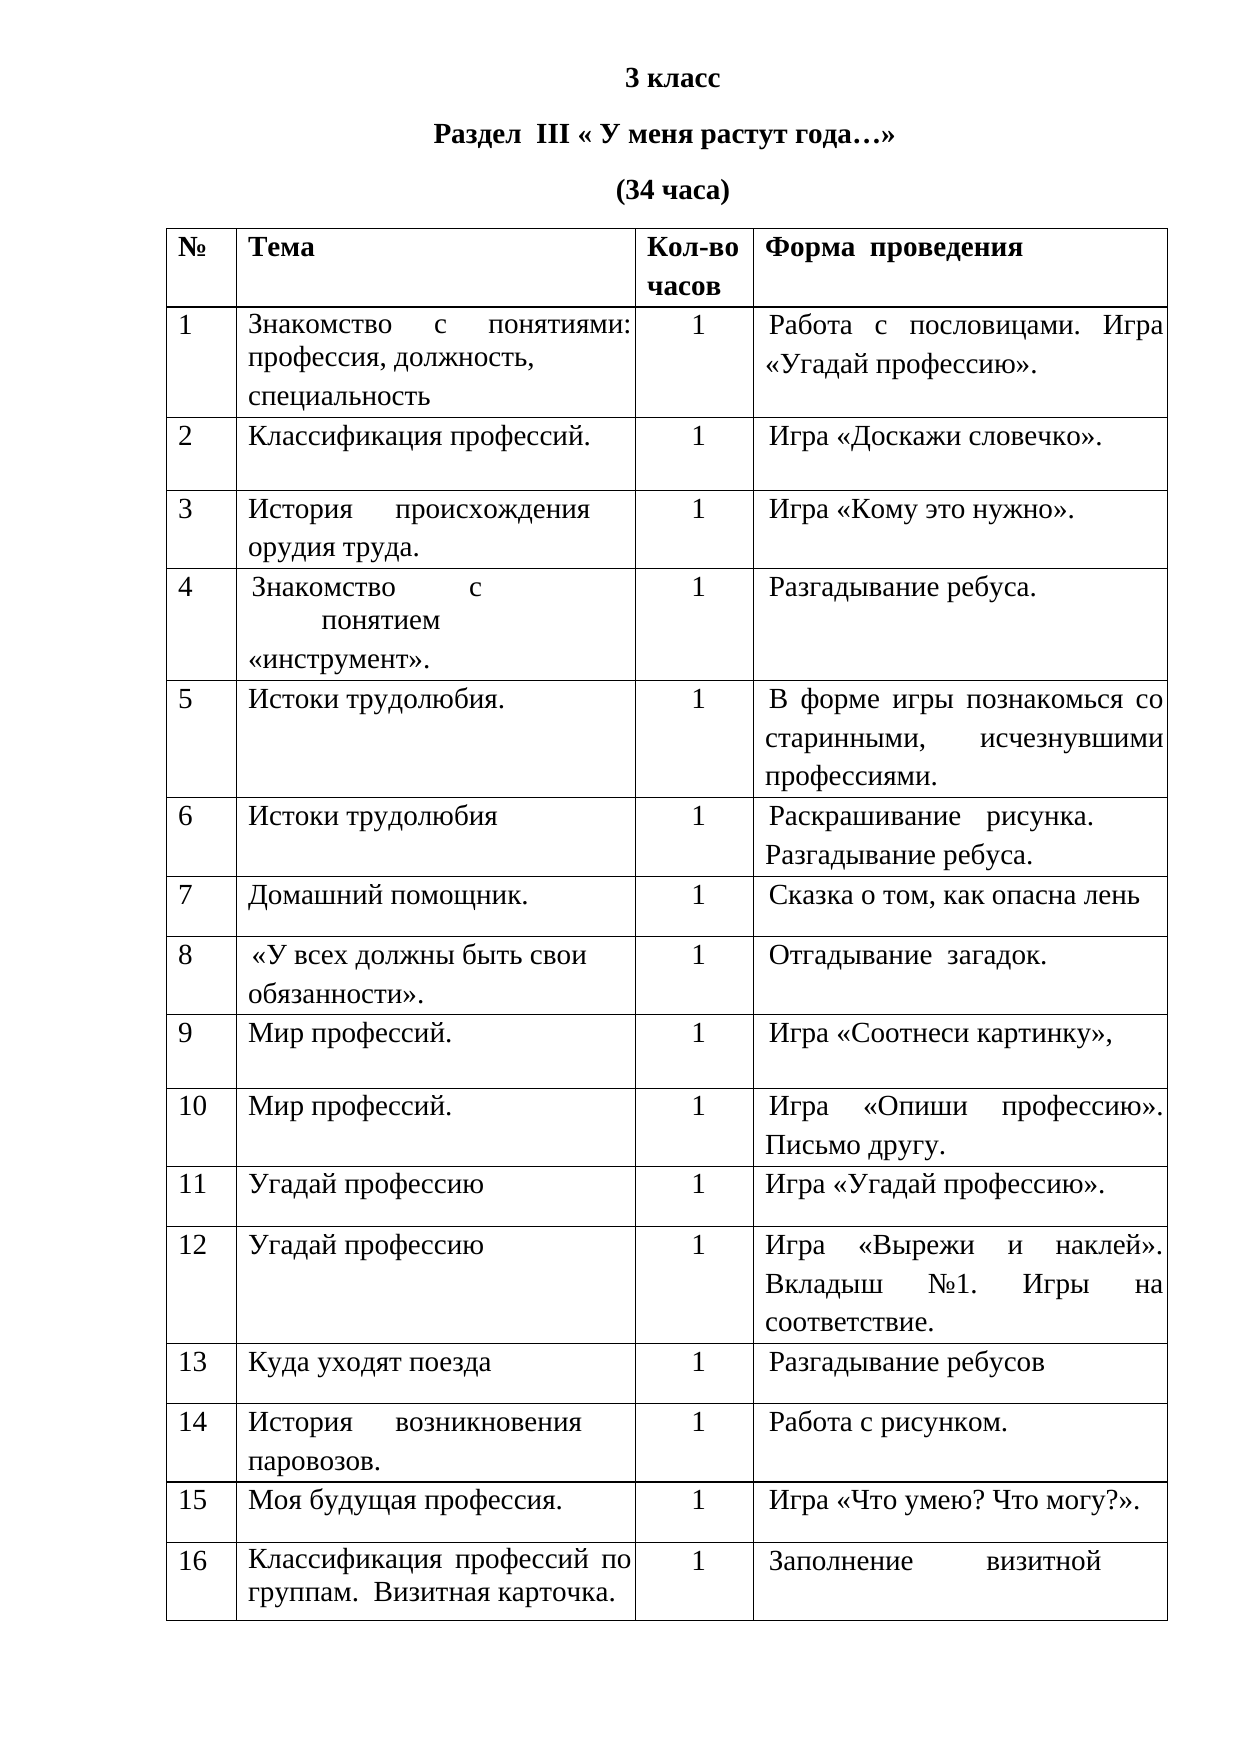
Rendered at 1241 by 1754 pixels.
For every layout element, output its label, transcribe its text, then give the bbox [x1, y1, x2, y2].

table_cell Игра «Соотнеси картинку», [754, 1015, 1167, 1087]
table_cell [754, 1543, 1167, 1619]
table_cell Знакомство с понятиями: профессия, должность, специальность [237, 308, 635, 417]
table_cell 1 [636, 569, 753, 680]
table_cell 1 [636, 418, 753, 490]
table_cell История происхождения орудия труда. [237, 491, 635, 568]
table_cell Игра «Доскажи словечко». [754, 418, 1167, 490]
table_cell 10 [167, 1089, 236, 1166]
table_header № [167, 229, 236, 306]
table_cell Классификация профессий. [237, 418, 635, 490]
table_cell 1 [636, 1404, 753, 1481]
table_cell 16 [167, 1543, 236, 1619]
table_cell «У всех должны быть свои обязанности». [237, 937, 635, 1014]
table_cell 4 [167, 569, 236, 680]
table_header Кол-во часов [636, 229, 753, 306]
table_cell Игра «Опиши профессию». Письмо другу. [754, 1089, 1167, 1166]
table_cell 1 [167, 308, 236, 417]
table_cell 1 [636, 1167, 753, 1226]
table_cell 1 [636, 681, 753, 797]
table_cell 1 [636, 1543, 753, 1619]
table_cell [237, 1543, 635, 1619]
table_cell 5 [167, 681, 236, 797]
table_cell Сказка о том, как опасна лень [754, 877, 1167, 936]
table_cell Игра «Угадай профессию». [754, 1167, 1167, 1226]
table_cell 11 [167, 1167, 236, 1226]
table_cell История возникновения паровозов. [237, 1404, 635, 1481]
table_cell Угадай профессию [237, 1227, 635, 1343]
table_cell 3 [167, 491, 236, 568]
table_cell Разгадывание ребусов [754, 1344, 1167, 1403]
table_cell Мир профессий. [237, 1089, 635, 1166]
table_cell Работа с рисунком. [754, 1404, 1167, 1481]
table_cell Знакомство с понятием «инструмент». [237, 569, 635, 680]
table_header Тема [237, 229, 635, 306]
subtitle (34 часа) [150, 172, 1195, 206]
table_cell 14 [167, 1404, 236, 1481]
table_cell 8 [167, 937, 236, 1014]
subtitle 3 класс [150, 60, 1195, 94]
table_cell 7 [167, 877, 236, 936]
table_cell Истоки трудолюбия. [237, 681, 635, 797]
table_cell Отгадывание загадок. [754, 937, 1167, 1014]
table_cell 1 [636, 798, 753, 876]
text Раздел III « У меня растут года…» [433, 116, 1195, 150]
table_cell Раскрашивание рисунка. Разгадывание ребуса. [754, 798, 1167, 876]
table_cell Разгадывание ребуса. [754, 569, 1167, 680]
table_cell 2 [167, 418, 236, 490]
table_cell 1 [636, 308, 753, 417]
table_cell Угадай профессию [237, 1167, 635, 1226]
table_cell 1 [636, 1089, 753, 1166]
table_cell Игра «Что умею? Что могу?». [754, 1483, 1167, 1542]
table_cell Игра «Кому это нужно». [754, 491, 1167, 568]
table_cell Домашний помощник. [237, 877, 635, 936]
table_cell В форме игры познакомься со старинными, исчезнувшими профессиями. [754, 681, 1167, 797]
table_cell 1 [636, 1344, 753, 1403]
table_cell 1 [636, 491, 753, 568]
table_cell 1 [636, 937, 753, 1014]
table_cell 15 [167, 1483, 236, 1542]
table_cell 9 [167, 1015, 236, 1087]
table_cell 1 [636, 1015, 753, 1087]
table_cell 1 [636, 1483, 753, 1542]
table_cell Работа с пословицами. Игра «Угадай профессию». [754, 308, 1167, 417]
table_cell 1 [636, 877, 753, 936]
table_cell Истоки трудолюбия [237, 798, 635, 876]
table_cell 1 [636, 1227, 753, 1343]
table_cell 13 [167, 1344, 236, 1403]
table_cell 6 [167, 798, 236, 876]
table_cell Куда уходят поезда [237, 1344, 635, 1403]
table_cell Мир профессий. [237, 1015, 635, 1087]
table_cell Моя будущая профессия. [237, 1483, 635, 1542]
table_cell Игра «Вырежи и наклей». Вкладыш №1. Игры на соответствие. [754, 1227, 1167, 1343]
table_cell 12 [167, 1227, 236, 1343]
table_header Форма проведения [754, 229, 1167, 306]
